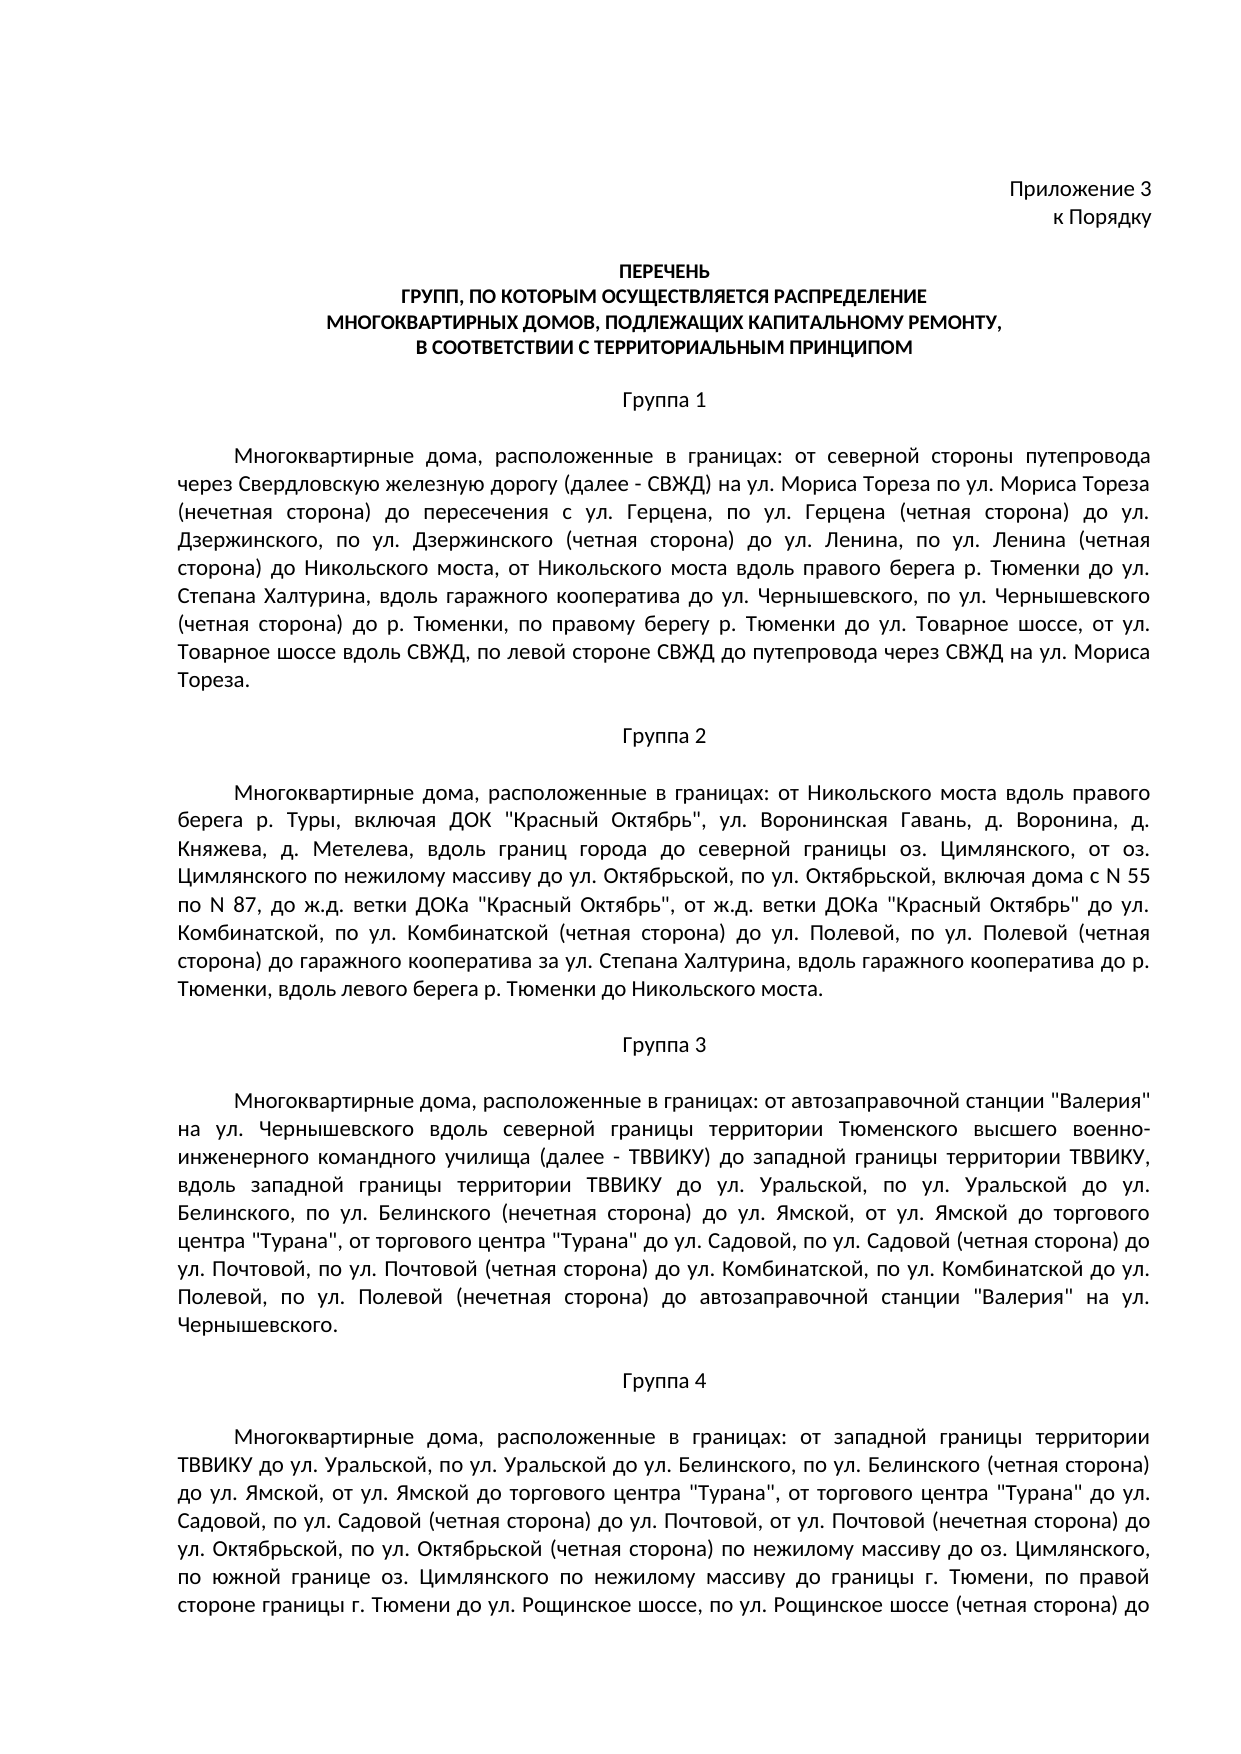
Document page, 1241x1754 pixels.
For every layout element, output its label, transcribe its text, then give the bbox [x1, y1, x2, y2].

text Группа 2 [177, 722, 1152, 749]
title МНОГОКВАРТИРНЫХ ДОМОВ, ПОДЛЕЖАЩИХ КАПИТАЛЬНОМУ РЕМОНТУ, [177, 309, 1152, 334]
text Многоквартирные дома, расположенные в границах: от Никольского моста вдоль правого берега р. Туры, включая ДОК "Красный Октябрь", ул. Воронинская Гавань, д. Воронина, д. Княжева, д. Метелева, вдоль границ города до северной границы оз. Цимлянского, от оз. Цимлянского по нежилому массиву до ул. Октябрьской, по ул. Октябрьской, включая дома с N 55 по N 87, до ж.д. ветки ДОКа "Красный Октябрь", от ж.д. ветки ДОКа "Красный Октябрь" до ул. Комбинатской, по ул. Комбинатской (четная сторона) до ул. Полевой, по ул. Полевой (четная сторона) до гаражного кооператива за ул. Степана Халтурина, вдоль гаражного кооператива до р. Тюменки, вдоль левого берега р. Тюменки до Никольского моста. [177, 778, 1152, 1002]
text к Порядку [177, 202, 1152, 230]
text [177, 1422, 1152, 1618]
text Группа 1 [177, 385, 1152, 413]
text Многоквартирные дома, расположенные в границах: от автозаправочной станции "Валерия" на ул. Чернышевского вдоль северной границы территории Тюменского высшего военно-инженерного командного училища (далее - ТВВИКУ) до западной границы территории ТВВИКУ, вдоль западной границы территории ТВВИКУ до ул. Уральской, по ул. Уральской до ул. Белинского, по ул. Белинского (нечетная сторона) до ул. Ямской, от ул. Ямской до торгового центра "Турана", от торгового центра "Турана" до ул. Садовой, по ул. Садовой (четная сторона) до ул. Почтовой, по ул. Почтовой (четная сторона) до ул. Комбинатской, по ул. Комбинатской до ул. Полевой, по ул. Полевой (нечетная сторона) до автозаправочной станции "Валерия" на ул. Чернышевского. [177, 1086, 1152, 1338]
title В СООТВЕТСТВИИ С ТЕРРИТОРИАЛЬНЫМ ПРИНЦИПОМ [177, 334, 1152, 360]
text Группа 4 [177, 1366, 1152, 1394]
title ПЕРЕЧЕНЬ [177, 258, 1152, 284]
title ГРУПП, ПО КОТОРЫМ ОСУЩЕСТВЛЯЕТСЯ РАСПРЕДЕЛЕНИЕ [177, 284, 1152, 309]
text Многоквартирные дома, расположенные в границах: от северной стороны путепровода через Свердловскую железную дорогу (далее - СВЖД) на ул. Мориса Тореза по ул. Мориса Тореза (нечетная сторона) до пересечения с ул. Герцена, по ул. Герцена (четная сторона) до ул. Дзержинского, по ул. Дзержинского (четная сторона) до ул. Ленина, по ул. Ленина (четная сторона) до Никольского моста, от Никольского моста вдоль правого берега р. Тюменки до ул. Степана Халтурина, вдоль гаражного кооператива до ул. Чернышевского, по ул. Чернышевского (четная сторона) до р. Тюменки, по правому берегу р. Тюменки до ул. Товарное шоссе, от ул. Товарное шоссе вдоль СВЖД, по левой стороне СВЖД до путепровода через СВЖД на ул. Мориса Тореза. [177, 441, 1152, 693]
text Группа 3 [177, 1030, 1152, 1058]
text Приложение 3 [177, 174, 1152, 202]
